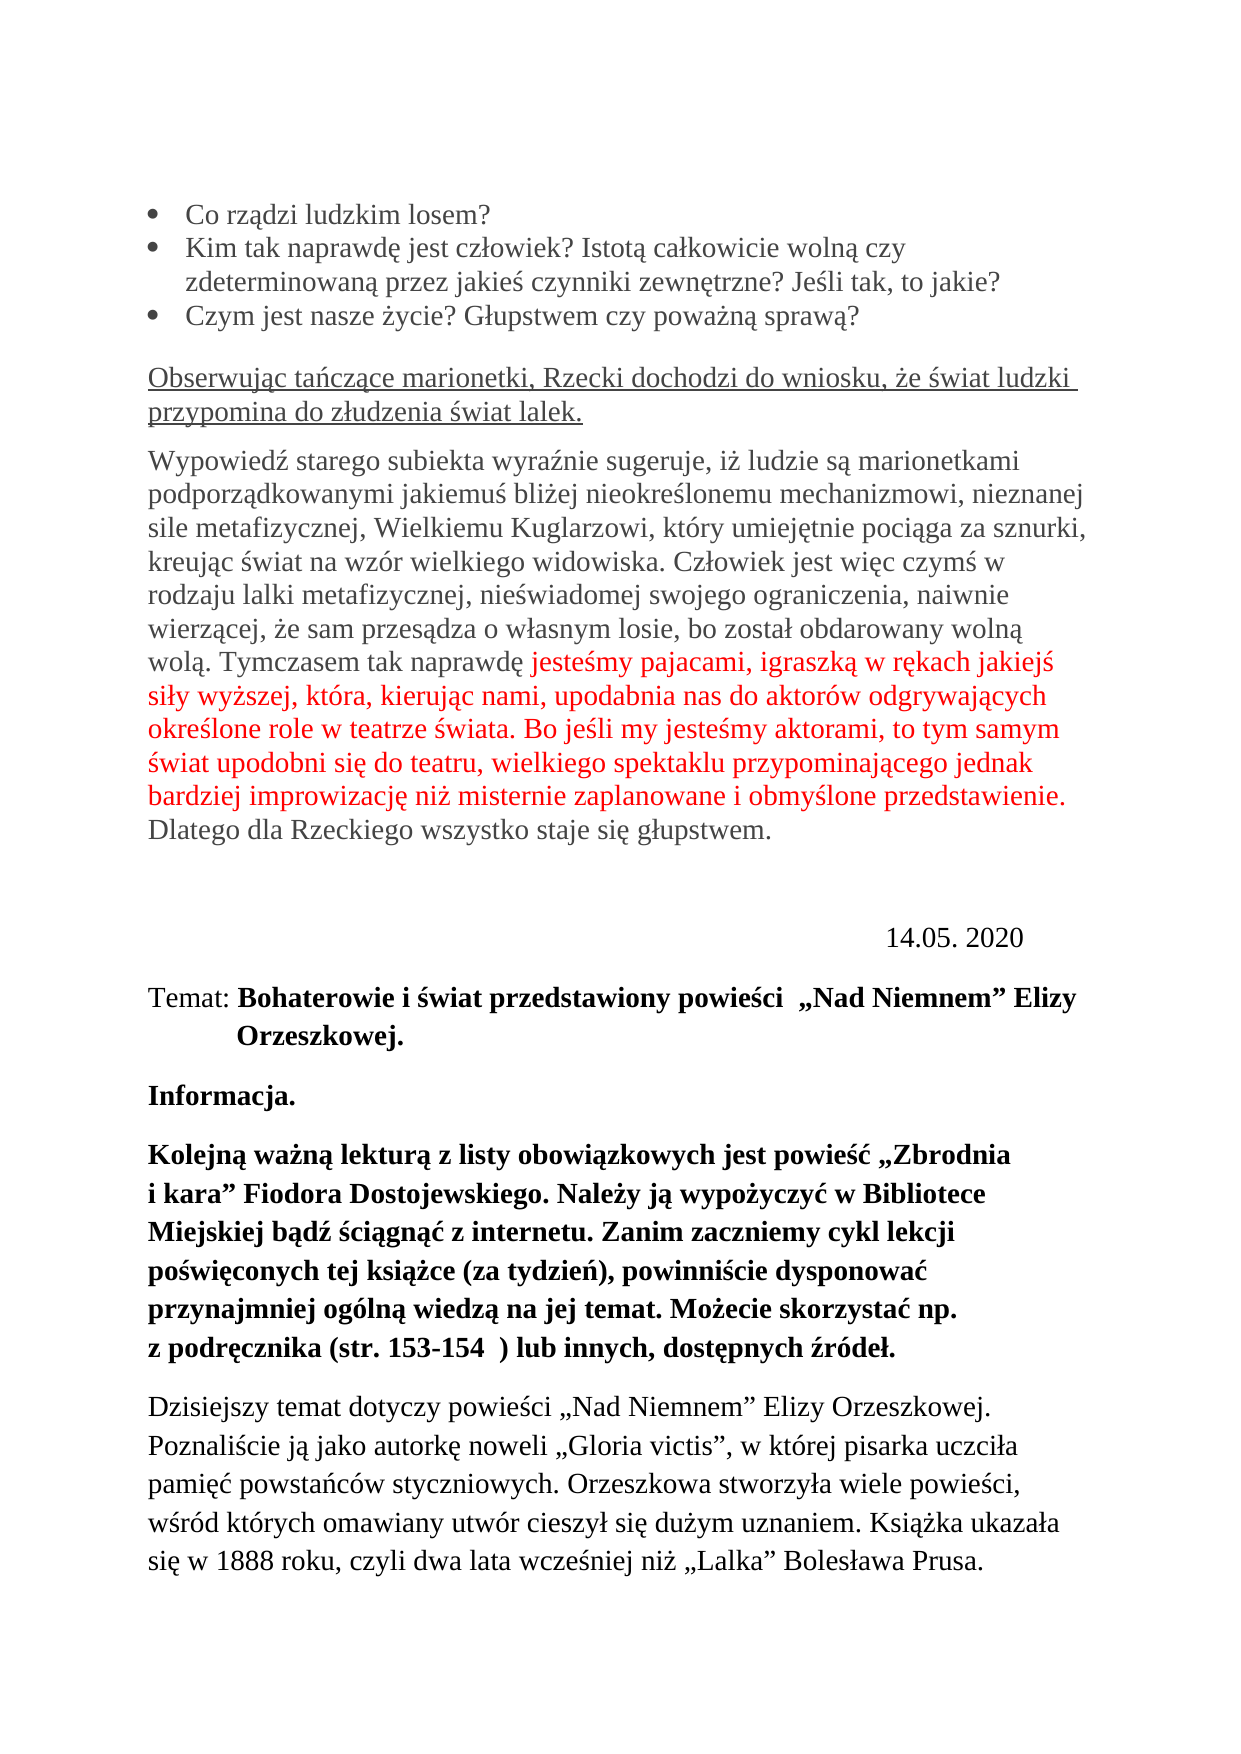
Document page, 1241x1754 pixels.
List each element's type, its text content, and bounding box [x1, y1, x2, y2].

text Obserwując tańczące marionetki, Rzecki dochodzi do wniosku, że świat ludzki przypomina do złudzenia świat lalek. [148, 360, 1093, 427]
list Co rządzi ludzkim losem? [148, 197, 1093, 230]
text Kolejną ważną lekturą z listy obowiązkowych jest powieść „Zbrodnia i kara” Fiodora Dostojewskiego. Należy ją wypożyczyć w Bibliotece Miejskiej bądź ściągnąć z internetu. Zanim zaczniemy cykl lekcji poświęconych tej książce (za tydzień), powinniście dysponować przynajmniej ogólną wiedzą na jej temat. Możecie skorzystać np. z podręcznika (str. 153-154 ) lub innych, dostępnych źródeł. [148, 1137, 1093, 1363]
text Wypowiedź starego subiekta wyraźnie sugeruje, iż ludzie są marionetkami podporządkowanymi jakiemuś bliżej nieokreślonemu mechanizmowi, nieznanej sile metafizycznej, Wielkiemu Kuglarzowi, który umiejętnie pociąga za sznurki, kreując świat na wzór wielkiego widowiska. Człowiek jest więc czymś w rodzaju lalki metafizycznej, nieświadomej swojego ograniczenia, naiwnie wierzącej, że sam przesądza o własnym losie, bo został obdarowany wolną wolą. Tymczasem tak naprawdę jesteśmy pajacami, igraszką w rękach jakiejś siły wyższej, która, kierując nami, upodabnia nas do aktorów odgrywających określone role w teatrze świata. Bo jeśli my jesteśmy aktorami, to tym samym świat upodobni się do teatru, wielkiego spektaklu przypominającego jednak bardziej improwizację niż misternie zaplanowane i obmyślone przedstawienie. Dlatego dla Rzeckiego wszystko staje się głupstwem. [148, 443, 1093, 846]
list Kim tak naprawdę jest człowiek? Istotą całkowicie wolną czy zdeterminowaną przez jakieś czynniki zewnętrzne? Jeśli tak, to jakie? [148, 230, 1093, 298]
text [148, 1389, 1093, 1577]
text 14.05. 2020 [811, 921, 1093, 954]
list Czym jest nasze życie? Głupstwem czy poważną sprawą? [148, 298, 1093, 331]
text Informacja. [148, 1078, 1093, 1111]
text Temat: Bohaterowie i świat przedstawiony powieści „Nad Niemnem” Elizy Orzeszkowej. [148, 980, 1093, 1052]
